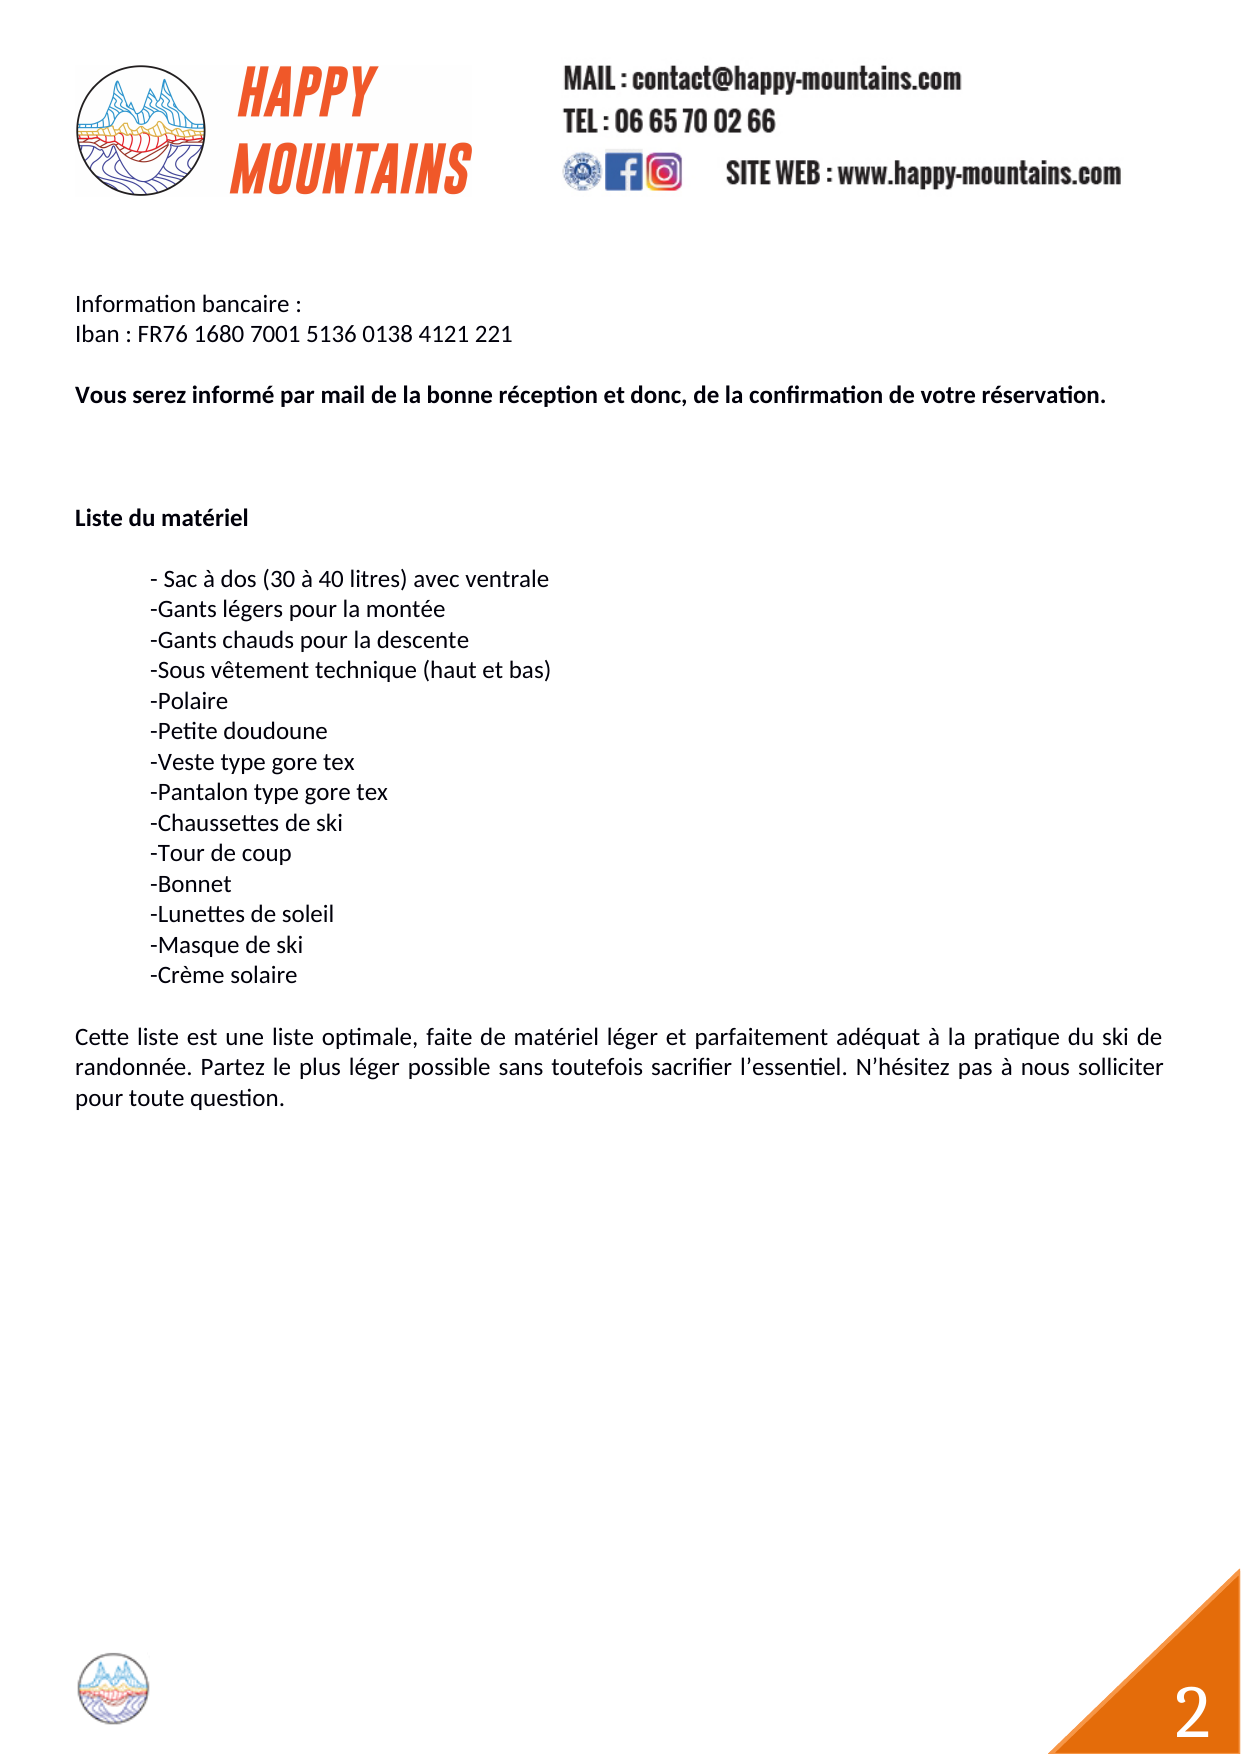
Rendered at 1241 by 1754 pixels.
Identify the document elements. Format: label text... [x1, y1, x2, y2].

text -Sous vêtement technique (haut et bas) [75, 654, 1165, 685]
picture [75, 1650, 150, 1726]
text Iban : FR76 1680 7001 5136 0138 4121 221 [75, 319, 1165, 349]
picture [75, 57, 1131, 197]
text -Gants légers pour la montée [75, 593, 1165, 624]
text -Pantalon type gore tex [75, 776, 1165, 807]
text Information bancaire : [75, 288, 1165, 319]
text -Veste type gore tex [75, 746, 1165, 776]
text - Sac à dos (30 à 40 litres) avec ventrale [75, 563, 1165, 593]
text -Chaussettes de ski [75, 807, 1165, 837]
text Vous serez informé par mail de la bonne réception et donc, de la confirmation de votre réservation. [75, 380, 1165, 410]
text Liste du matériel [75, 502, 1165, 532]
text Cette liste est une liste optimale, faite de matériel léger et parfaitement adéquat à la pratique du ski de randonnée. Partez le plus léger possible sans toutefois sacrifier l’essentiel. N’hésitez pas à nous solliciter pour toute question. [75, 1021, 1165, 1112]
text -Masque de ski [75, 929, 1165, 959]
text -Polaire [75, 685, 1165, 715]
text -Bonnet [75, 868, 1165, 898]
text -Gants chauds pour la descente [75, 624, 1165, 654]
text -Lunettes de soleil [75, 898, 1165, 929]
text -Crème solaire [75, 959, 1165, 990]
text -Petite doudoune [75, 715, 1165, 746]
text -Tour de coup [75, 837, 1165, 868]
